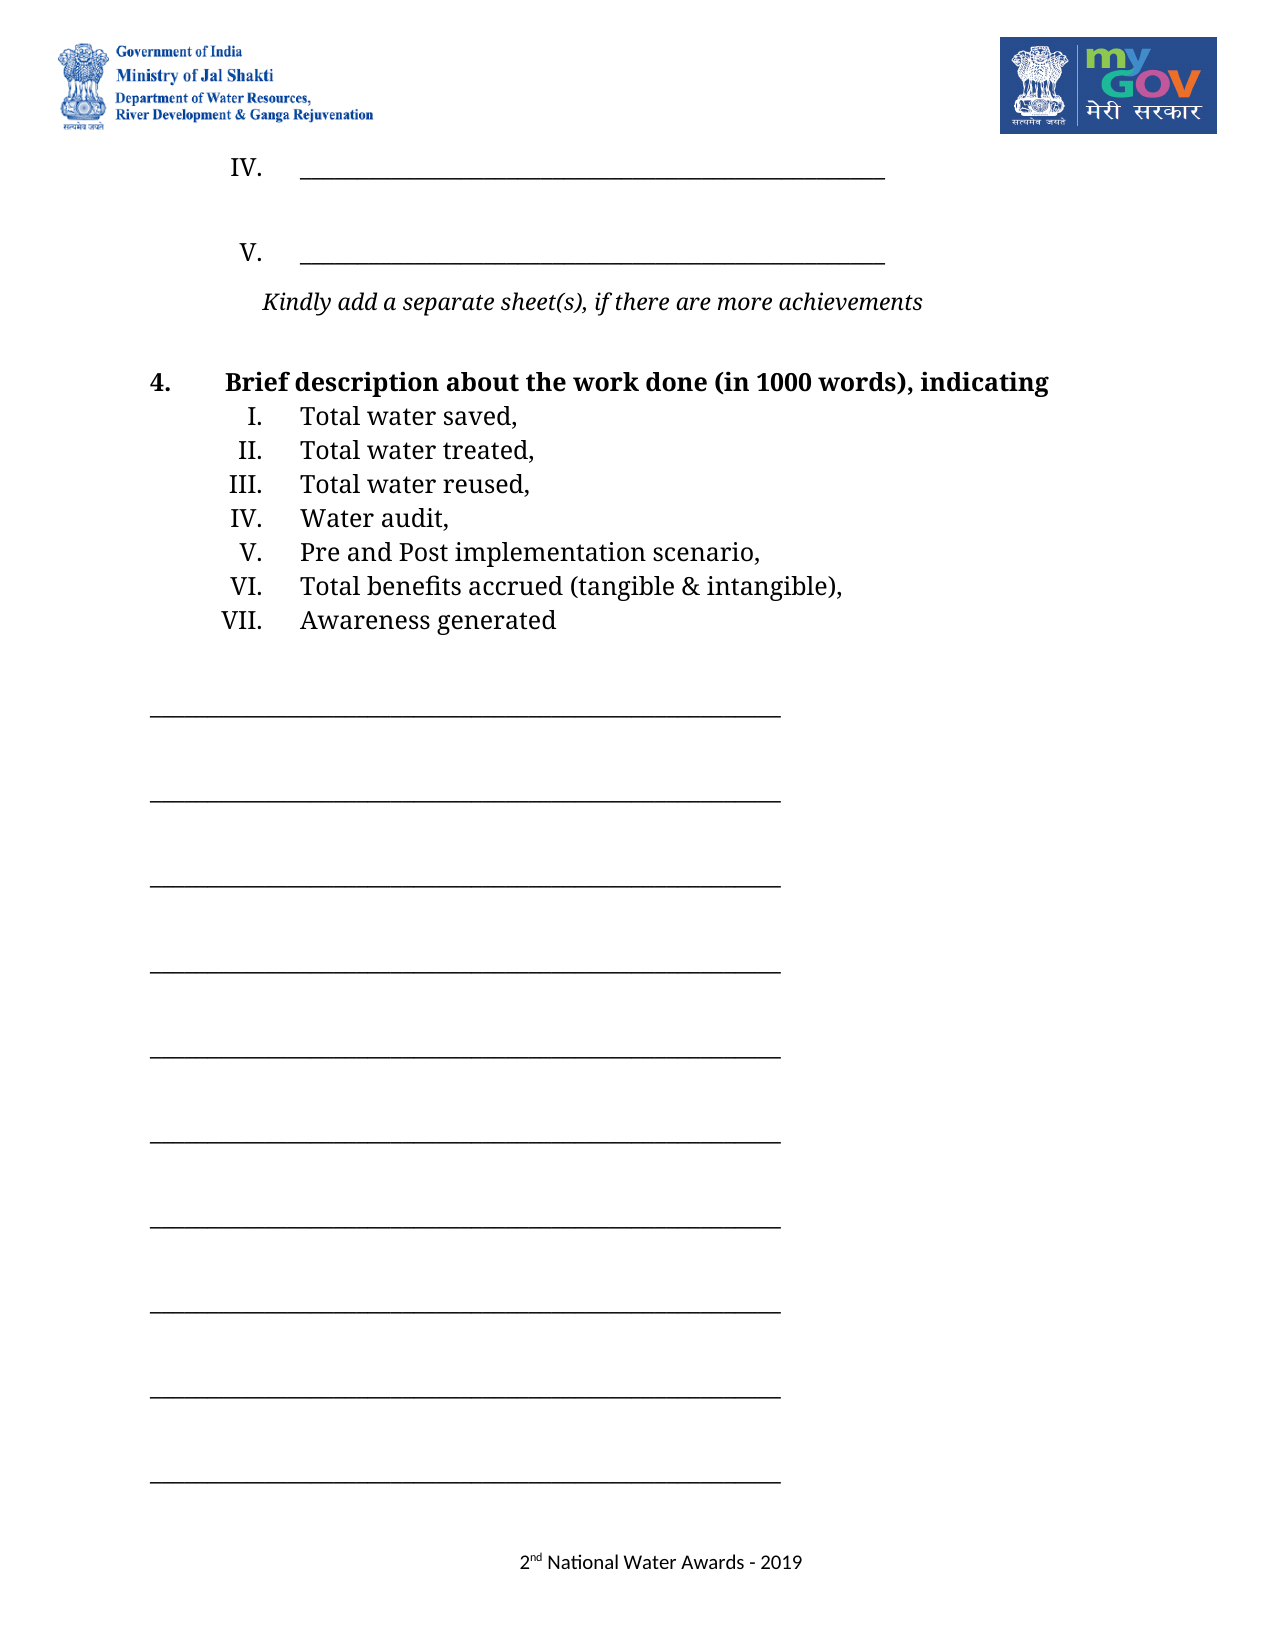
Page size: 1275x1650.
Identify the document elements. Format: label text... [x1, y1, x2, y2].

list ___________________________________________________ [262, 235, 1172, 269]
list Brief description about the work done (in 1000 words), indicating [150, 364, 1172, 398]
list Total water saved, [262, 398, 1172, 432]
list Total water reused, [262, 466, 1172, 501]
text _______________________________________________________ [150, 1028, 1172, 1062]
text _______________________________________________________ [150, 943, 1172, 977]
picture [56, 38, 389, 134]
text _______________________________________________________ [150, 1113, 1172, 1147]
picture [1000, 37, 1217, 134]
text _______________________________________________________ [150, 1369, 1172, 1403]
text _______________________________________________________ [150, 688, 1172, 722]
list Total water treated, [262, 432, 1172, 466]
list Water audit, [262, 501, 1172, 534]
list Total benefits accrued (tangible & intangible), [262, 569, 1172, 603]
list ___________________________________________________ [262, 150, 1172, 184]
list Pre and Post implementation scenario, [262, 534, 1172, 569]
text _______________________________________________________ [150, 1454, 1172, 1488]
text _______________________________________________________ [150, 858, 1172, 892]
list Awareness generated [262, 603, 1172, 637]
text _______________________________________________________ [150, 1283, 1172, 1318]
text _______________________________________________________ [150, 773, 1172, 807]
text Kindly add a separate sheet(s), if there are more achievements [262, 286, 1172, 317]
text _______________________________________________________ [150, 1198, 1172, 1232]
